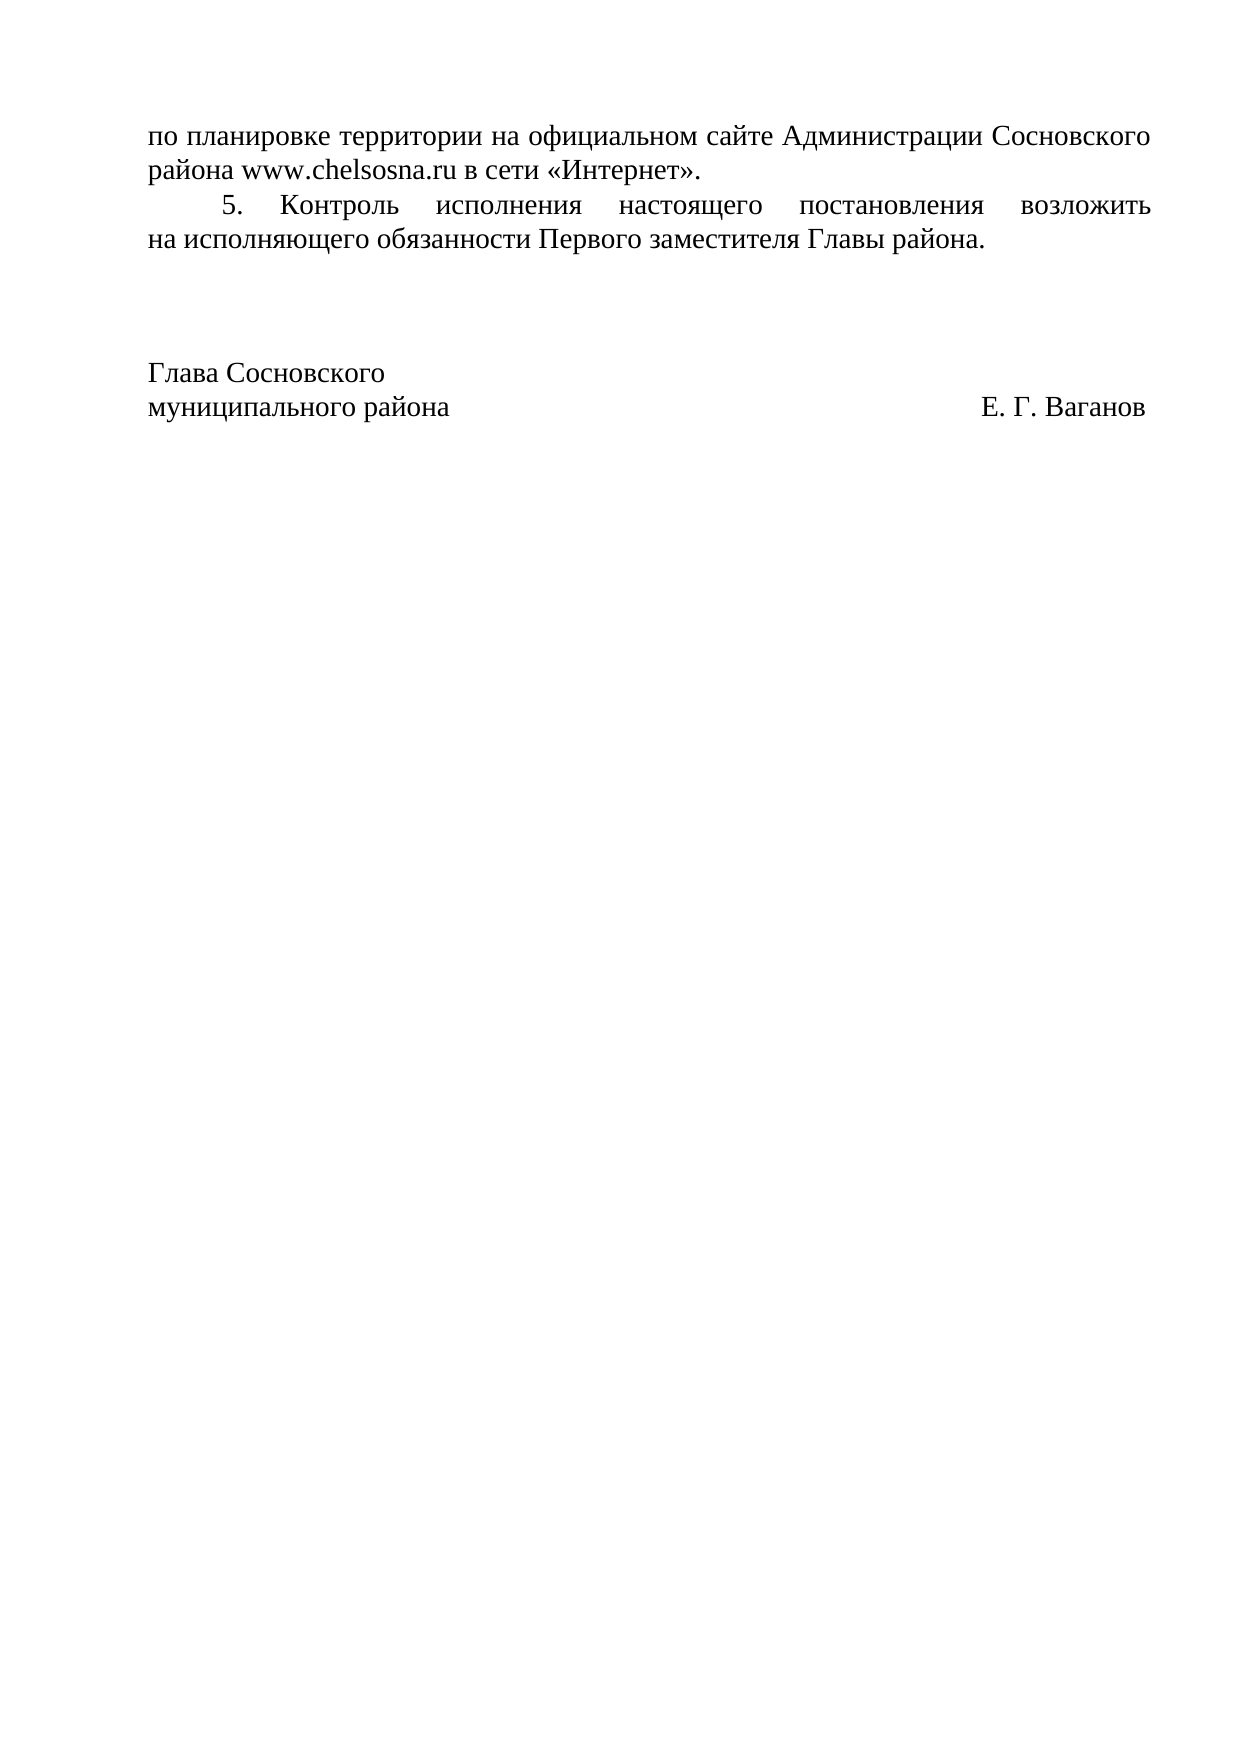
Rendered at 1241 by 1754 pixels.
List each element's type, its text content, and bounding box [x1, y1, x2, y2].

text Глава Сосновского [148, 355, 1152, 389]
text 5. Контроль исполнения настоящего постановления возложить на исполняющего обязанности Первого заместителя Главы района. [148, 187, 1152, 254]
text муниципального района Е. Г. Ваганов [148, 389, 1152, 422]
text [148, 118, 1152, 185]
